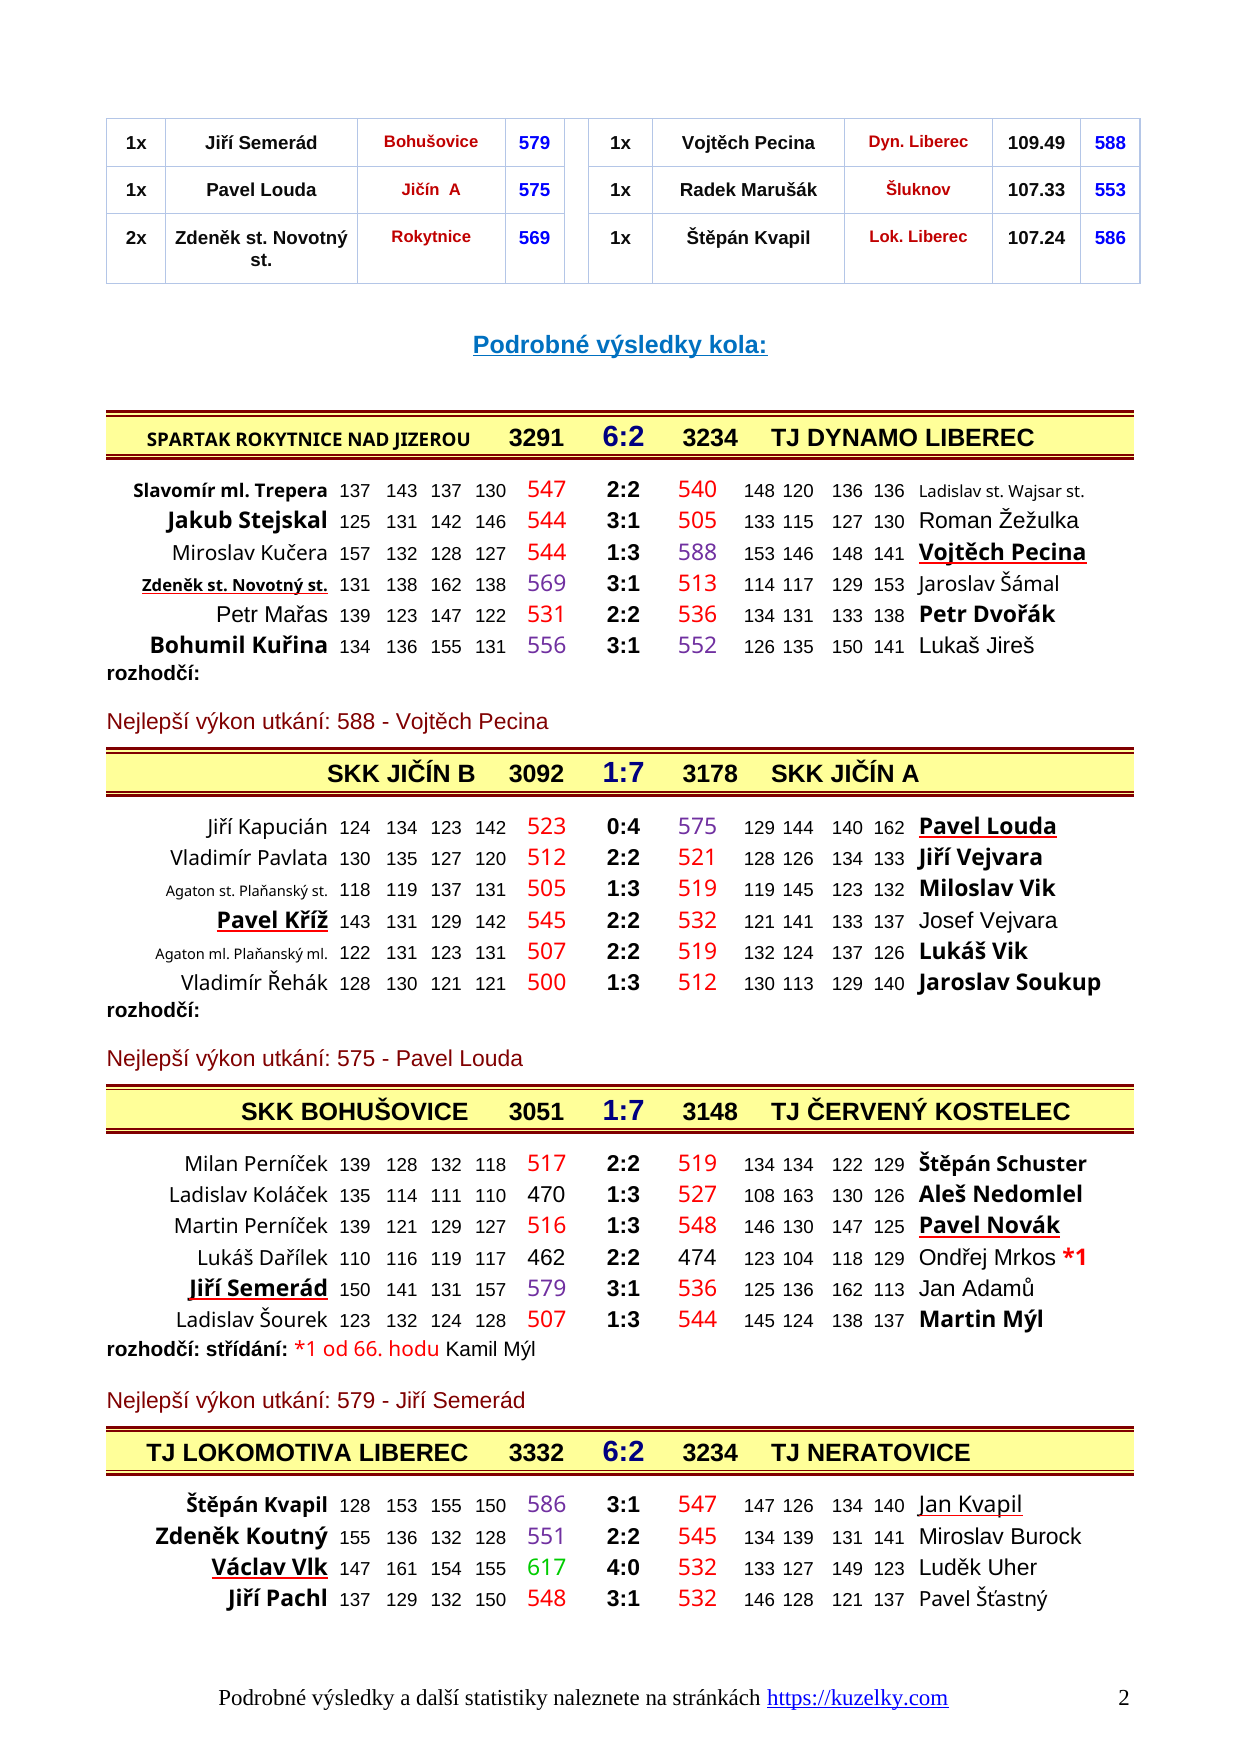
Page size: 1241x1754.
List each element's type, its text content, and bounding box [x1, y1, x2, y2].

table_cell Jiří Semerád [166, 119, 357, 166]
text Slavomír ml. Trepera 137 143 137 130 547 2:2 540 148 120 136 136 Ladislav st. Wajsar st. [106, 473, 1134, 504]
table_cell 1x [589, 119, 652, 166]
text Vladimír Řehák 128 130 121 121 500 1:3 512 130 113 129 140 Jaroslav Soukup [106, 966, 1134, 997]
text TJ Lokomotiva Liberec 3332 6:2 3234 TJ Neratovice [106, 1432, 1134, 1470]
text Spartak Rokytnice nad Jizerou 3291 6:2 3234 TJ Dynamo Liberec [106, 417, 1134, 454]
text Nejlepší výkon utkání: 579 - Jiří Semerád [106, 1387, 1134, 1413]
text Bohumil Kuřina 134 136 155 131 556 3:1 552 126 135 150 141 Lukaš Jireš [106, 629, 1134, 660]
table_cell Bohušovice [358, 119, 505, 166]
table_cell 586 [1081, 214, 1139, 282]
table_cell 553 [1081, 167, 1139, 213]
table_cell Radek Marušák [653, 167, 844, 213]
text Miroslav Kučera 157 132 128 127 544 1:3 588 153 146 148 141 Vojtěch Pecina [106, 535, 1134, 567]
table_cell 2x [107, 214, 165, 282]
table_cell 588 [1081, 119, 1139, 166]
text Milan Perníček 139 128 132 118 517 2:2 519 134 134 122 129 Štěpán Schuster [106, 1147, 1134, 1178]
table_cell 107.33 [993, 167, 1080, 213]
text Agaton ml. Plaňanský ml. 122 131 123 131 507 2:2 519 132 124 137 126 Lukáš Vik [106, 935, 1134, 966]
text Jiří Pachl 137 129 132 150 548 3:1 532 146 128 121 137 Pavel Šťastný [106, 1582, 1134, 1613]
text Jiří Semerád 150 141 131 157 579 3:1 536 125 136 162 113 Jan Adamů [106, 1272, 1134, 1303]
text rozhodčí: [106, 997, 1134, 1021]
text Jiří Kapucián 124 134 123 142 523 0:4 575 129 144 140 162 Pavel Louda [106, 810, 1134, 841]
text Jakub Stejskal 125 131 142 146 544 3:1 505 133 115 127 130 Roman Žežulka [106, 504, 1134, 535]
text rozhodčí: střídání: *1 od 66. hodu Kamil Mýl [106, 1334, 1134, 1363]
text Petr Mařas 139 123 147 122 531 2:2 536 134 131 133 138 Petr Dvořák [106, 598, 1134, 629]
table_cell 569 [506, 214, 564, 282]
table_cell 107.24 [993, 214, 1080, 282]
text Podrobné výsledky kola: [94, 330, 1145, 359]
text Zdeněk st. Novotný st. 131 138 162 138 569 3:1 513 114 117 129 153 Jaroslav Šámal [106, 567, 1134, 598]
table_cell 575 [506, 167, 564, 213]
table_cell Rokytnice [358, 214, 505, 282]
text SKK Bohušovice 3051 1:7 3148 TJ Červený Kostelec [106, 1090, 1134, 1128]
table_cell 1x [589, 167, 652, 213]
text Václav Vlk 147 161 154 155 617 4:0 532 133 127 149 123 Luděk Uher [106, 1551, 1134, 1582]
text rozhodčí: [106, 660, 1134, 684]
text Lukáš Dařílek 110 116 119 117 462 2:2 474 123 104 118 129 Ondřej Mrkos *1 [106, 1241, 1134, 1272]
table_cell 1x [589, 214, 652, 282]
text Agaton st. Plaňanský st. 118 119 137 131 505 1:3 519 119 145 123 132 Miloslav Vik [106, 872, 1134, 904]
table_cell Pavel Louda [166, 167, 357, 213]
text Nejlepší výkon utkání: 575 - Pavel Louda [106, 1045, 1134, 1072]
text SKK Jičín B 3092 1:7 3178 SKK Jičín A [106, 754, 1134, 791]
table_cell Štěpán Kvapil [653, 214, 844, 282]
text Pavel Kříž 143 131 129 142 545 2:2 532 121 141 133 137 Josef Vejvara [106, 904, 1134, 935]
table_cell Zdeněk st. Novotný st. [166, 214, 357, 282]
text Vladimír Pavlata 130 135 127 120 512 2:2 521 128 126 134 133 Jiří Vejvara [106, 841, 1134, 872]
text Martin Perníček 139 121 129 127 516 1:3 548 146 130 147 125 Pavel Novák [106, 1209, 1134, 1241]
text Ladislav Koláček 135 114 111 110 470 1:3 527 108 163 130 126 Aleš Nedomlel [106, 1178, 1134, 1209]
table_cell Šluknov [845, 167, 992, 213]
table_cell 1x [107, 119, 165, 166]
table_cell Vojtěch Pecina [653, 119, 844, 166]
table_cell Dyn. Liberec [845, 119, 992, 166]
table_cell Lok. Liberec [845, 214, 992, 282]
table_cell 579 [506, 119, 564, 166]
text Zdeněk Koutný 155 136 132 128 551 2:2 545 134 139 131 141 Miroslav Burock [106, 1519, 1134, 1551]
text Štěpán Kvapil 128 153 155 150 586 3:1 547 147 126 134 140 Jan Kvapil [106, 1488, 1134, 1519]
table_cell 1x [107, 167, 165, 213]
text Nejlepší výkon utkání: 588 - Vojtěch Pecina [106, 708, 1134, 735]
table_cell 109.49 [993, 119, 1080, 166]
table_cell Jičín A [358, 167, 505, 213]
text Ladislav Šourek 123 132 124 128 507 1:3 544 145 124 138 137 Martin Mýl [106, 1303, 1134, 1334]
